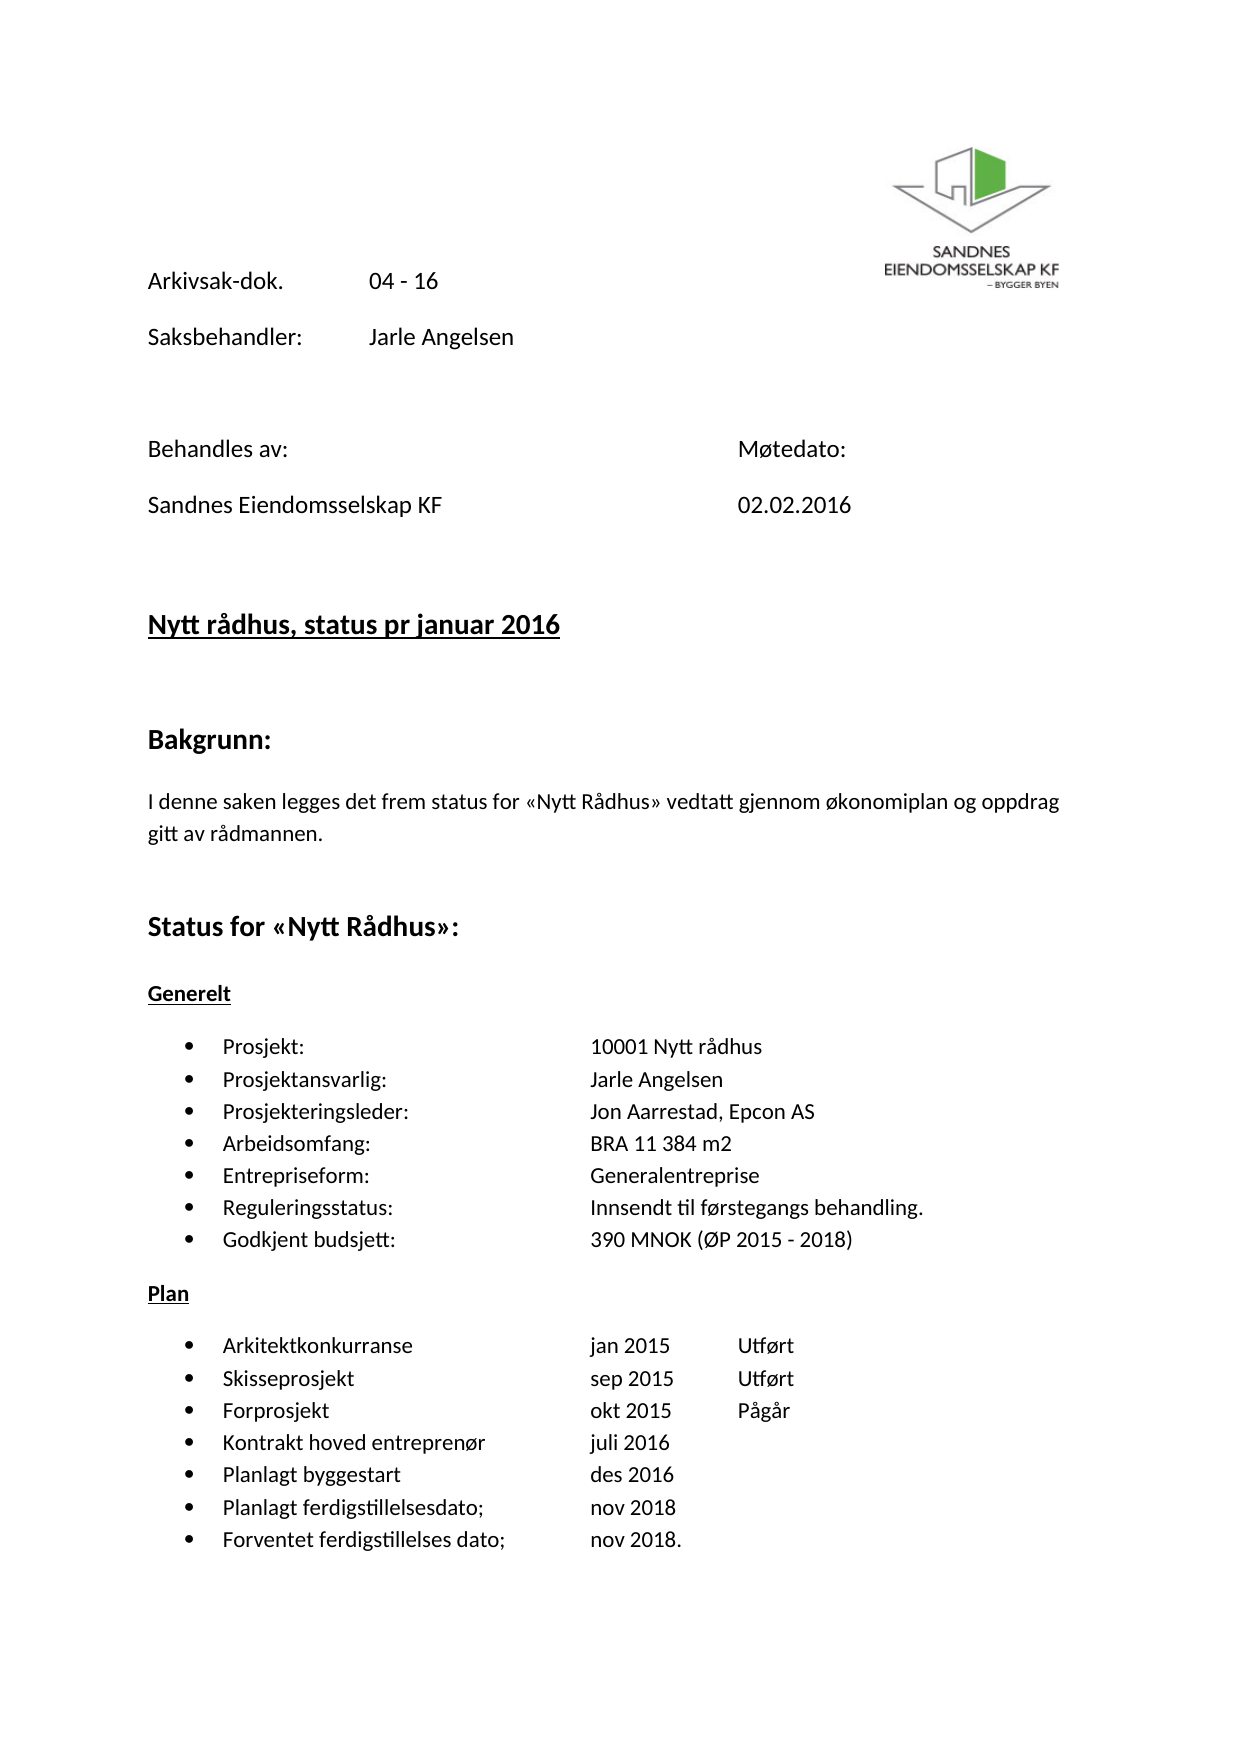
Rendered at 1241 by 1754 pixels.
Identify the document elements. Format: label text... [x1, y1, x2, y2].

list Arbeidsomfang: BRA 11 384 m2 [185, 1129, 1093, 1157]
list Reguleringsstatus: Innsendt til førstegangs behandling. [185, 1193, 1093, 1221]
list Prosjekteringsleder: Jon Aarrestad, Epcon AS [185, 1097, 1093, 1125]
list Forventet ferdigstillelses dato; nov 2018. [185, 1525, 1093, 1553]
text Sandnes Eiendomsselskap KF 02.02.2016 [148, 489, 1093, 519]
list Godkjent budsjett: 390 MNOK (ØP 2015 - 2018) [185, 1226, 1093, 1254]
text Nytt rådhus, status pr januar 2016 [148, 606, 1093, 642]
list Forprosjekt okt 2015 Pågår [185, 1396, 1093, 1424]
picture [885, 147, 1059, 290]
list Kontrakt hoved entreprenør juli 2016 [185, 1428, 1093, 1456]
text Bakgrunn: [148, 721, 1093, 757]
text I denne saken legges det frem status for «Nytt Rådhus» vedtatt gjennom økonomiplan og oppdrag gitt av rådmannen. [148, 787, 1093, 848]
text Status for «Nytt Rådhus»: [148, 908, 1093, 944]
list Arkitektkonkurranse jan 2015 Utført [185, 1332, 1093, 1360]
list Prosjekt: 10001 Nytt rådhus [185, 1032, 1093, 1061]
text Behandles av: Møtedato: [148, 433, 1093, 463]
list Entrepriseform: Generalentreprise [185, 1161, 1093, 1189]
text Arkivsak-dok. 04 - 16 [148, 148, 1093, 296]
text Saksbehandler: Jarle Angelsen [148, 321, 1093, 352]
list Planlagt ferdigstillelsesdato; nov 2018 [185, 1493, 1093, 1521]
list Planlagt byggestart des 2016 [185, 1460, 1093, 1488]
text Generelt [148, 979, 1093, 1007]
text Plan [148, 1279, 1093, 1307]
list Skisseprosjekt sep 2015 Utført [185, 1364, 1093, 1392]
list Prosjektansvarlig: Jarle Angelsen [185, 1065, 1093, 1093]
